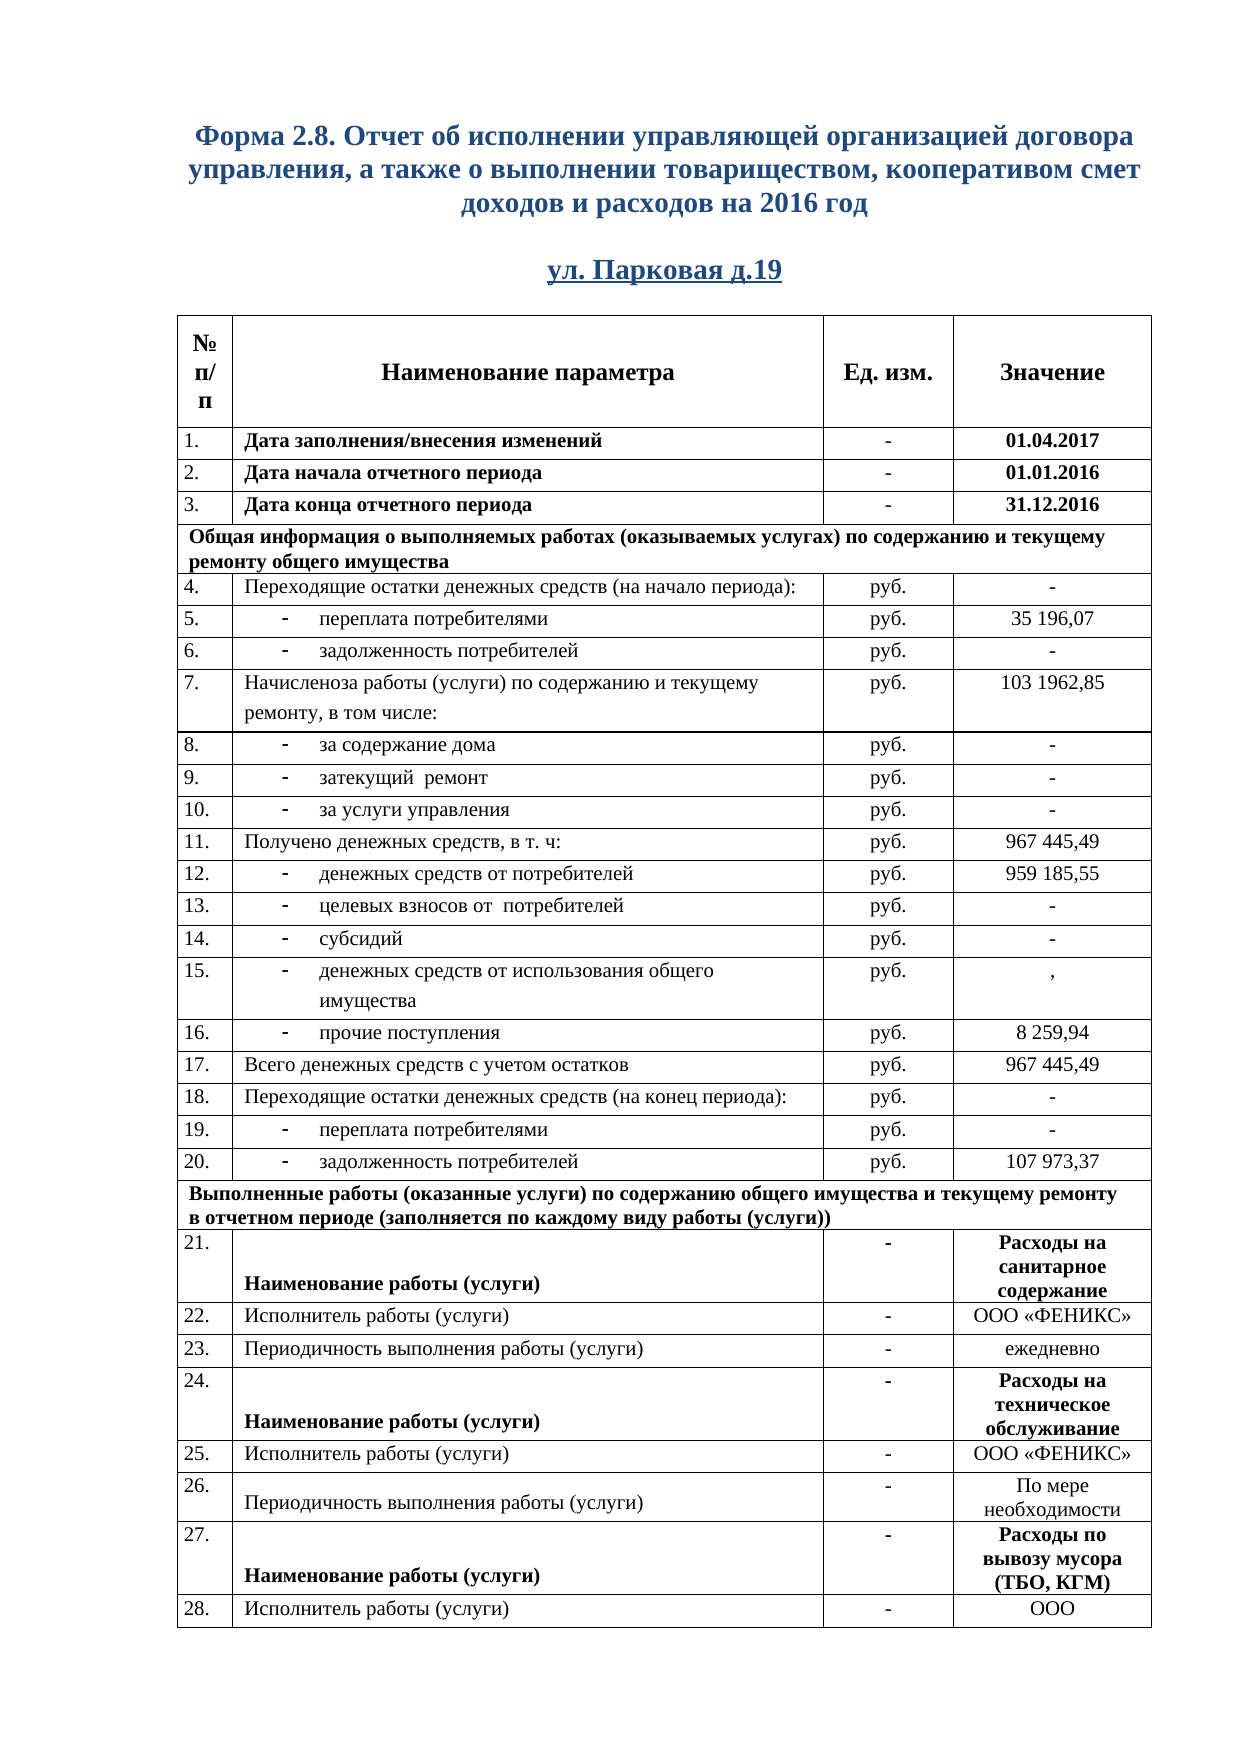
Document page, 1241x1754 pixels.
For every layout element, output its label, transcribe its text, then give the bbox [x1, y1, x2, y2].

table_header Ед. изм. [824, 316, 953, 427]
table_cell 967 445,49 [954, 829, 1151, 860]
table_cell [178, 638, 232, 669]
table_cell [178, 1303, 232, 1334]
table_cell ежедневно [954, 1335, 1151, 1367]
table_cell - [824, 460, 953, 491]
table_cell Исполнитель работы (услуги) [233, 1303, 823, 1334]
table_cell [178, 606, 232, 637]
table_cell 103 1962,85 [954, 670, 1151, 731]
table_cell - [954, 1084, 1151, 1115]
table_cell [178, 797, 232, 828]
table_cell ООО «ФЕНИКС» [954, 1303, 1151, 1334]
table_cell [178, 1084, 232, 1115]
table_cell [178, 1230, 232, 1302]
table_cell Периодичность выполнения работы (услуги) [233, 1335, 823, 1367]
table_cell денежных средств от потребителей [233, 861, 823, 892]
table_cell руб. [824, 1116, 953, 1148]
table_cell [178, 1441, 232, 1472]
table_header Наименование параметра [233, 316, 823, 427]
table_cell - [954, 893, 1151, 924]
text ул. Парковая д.19 [177, 252, 1152, 286]
table_cell целевых взносов от потребителей [233, 893, 823, 924]
table_cell - [954, 574, 1151, 605]
table_cell [178, 1149, 232, 1180]
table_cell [954, 1595, 1151, 1627]
table_cell Общая информация о выполняемых работах (оказываемых услугах) по содержанию и текущему ремонту общего имущества [178, 525, 1151, 573]
table_cell руб. [824, 733, 953, 763]
table_cell руб. [824, 1052, 953, 1083]
table_cell задолженность потребителей [233, 1149, 823, 1180]
table_cell руб. [824, 1149, 953, 1180]
table_cell [178, 1522, 232, 1594]
table_cell Расходы на техническое обслуживание [954, 1368, 1151, 1440]
table_cell Переходящие остатки денежных средств (на начало периода): [233, 574, 823, 605]
table_cell ООО «ФЕНИКС» [954, 1441, 1151, 1472]
table_cell 8 259,94 [954, 1020, 1151, 1051]
table_cell [178, 492, 232, 523]
table_cell Дата конца отчетного периода [233, 492, 823, 523]
table_cell 31.12.2016 [954, 492, 1151, 523]
table_cell 959 185,55 [954, 861, 1151, 892]
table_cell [233, 1595, 823, 1627]
table_cell Получено денежных средств, в т. ч: [233, 829, 823, 860]
table_cell [178, 829, 232, 860]
table_cell за содержание дома [233, 733, 823, 763]
table_cell руб. [824, 926, 953, 957]
table_cell задолженность потребителей [233, 638, 823, 669]
table_cell руб. [824, 765, 953, 796]
table_cell руб. [824, 893, 953, 924]
table_cell - [824, 1368, 953, 1440]
table_cell Наименование работы (услуги) [233, 1230, 823, 1302]
table_cell переплата потребителями [233, 606, 823, 637]
table_cell Исполнитель работы (услуги) [233, 1441, 823, 1472]
table_cell руб. [824, 606, 953, 637]
table_cell [178, 1335, 232, 1367]
table_cell Дата начала отчетного периода [233, 460, 823, 491]
table_cell [178, 1052, 232, 1083]
table_cell [178, 733, 232, 763]
table_cell [178, 958, 232, 1019]
table_cell [178, 1595, 232, 1627]
table_cell - [824, 492, 953, 523]
table_cell Переходящие остатки денежных средств (на конец периода): [233, 1084, 823, 1115]
text Форма 2.8. Отчет об исполнении управляющей организацией договора управления, а также о выполнении товариществом, кооперативом смет доходов и расходов на 2016 год [177, 118, 1152, 219]
table_cell Выполненные работы (оказанные услуги) по содержанию общего имущества и текущему ремонту в отчетном периоде (заполняется по каждому виду работы (услуги)) [178, 1181, 1151, 1229]
table_cell руб. [824, 670, 953, 731]
table_cell - [824, 1522, 953, 1594]
table_cell Расходы по вывозу мусора (ТБО, КГМ) [954, 1522, 1151, 1594]
table_cell - [954, 765, 1151, 796]
table_cell [178, 1368, 232, 1440]
table_cell 01.01.2016 [954, 460, 1151, 491]
table_cell за услуги управления [233, 797, 823, 828]
table_cell - [954, 1116, 1151, 1148]
table_cell [178, 926, 232, 957]
table_cell прочие поступления [233, 1020, 823, 1051]
table_cell [178, 670, 232, 731]
table_cell руб. [824, 1084, 953, 1115]
table_cell руб. [824, 1020, 953, 1051]
table_header № п/п [178, 316, 232, 427]
table_cell затекущий ремонт [233, 765, 823, 796]
table_cell руб. [824, 797, 953, 828]
table_cell - [824, 1595, 953, 1627]
table_cell [178, 893, 232, 924]
table_cell 967 445,49 [954, 1052, 1151, 1083]
table_cell - [824, 1441, 953, 1472]
table_header Значение [954, 316, 1151, 427]
table_cell - [954, 638, 1151, 669]
table_cell [178, 765, 232, 796]
table_cell Наименование работы (услуги) [233, 1522, 823, 1594]
table_cell руб. [824, 958, 953, 1019]
table_cell - [954, 733, 1151, 763]
table_cell Всего денежных средств с учетом остатков [233, 1052, 823, 1083]
table_cell 107 973,37 [954, 1149, 1151, 1180]
table_cell [178, 861, 232, 892]
table_cell По мере необходимости [954, 1473, 1151, 1521]
table_cell Дата заполнения/внесения изменений [233, 428, 823, 459]
table_cell руб. [824, 861, 953, 892]
table_cell - [824, 1303, 953, 1334]
table_cell - [954, 797, 1151, 828]
table_cell - [954, 926, 1151, 957]
table_cell 35 196,07 [954, 606, 1151, 637]
table_cell , [954, 958, 1151, 1019]
table_cell Начисленоза работы (услуги) по содержанию и текущему ремонту, в том числе: [233, 670, 823, 731]
table_cell руб. [824, 638, 953, 669]
table_cell - [824, 1473, 953, 1521]
table_cell [178, 574, 232, 605]
table_cell руб. [824, 574, 953, 605]
table_cell [178, 1020, 232, 1051]
table_cell Наименование работы (услуги) [233, 1368, 823, 1440]
table_cell [178, 428, 232, 459]
table_cell денежных средств от использования общего имущества [233, 958, 823, 1019]
table_cell [178, 1116, 232, 1148]
table_cell Расходы на санитарное содержание [954, 1230, 1151, 1302]
table_cell - [824, 428, 953, 459]
table_cell [178, 460, 232, 491]
table_cell [178, 1473, 232, 1521]
table_cell 01.04.2017 [954, 428, 1151, 459]
table_cell - [824, 1335, 953, 1367]
table_cell - [824, 1230, 953, 1302]
table_cell переплата потребителями [233, 1116, 823, 1148]
table_cell руб. [824, 829, 953, 860]
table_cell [233, 1473, 823, 1521]
table_cell субсидий [233, 926, 823, 957]
